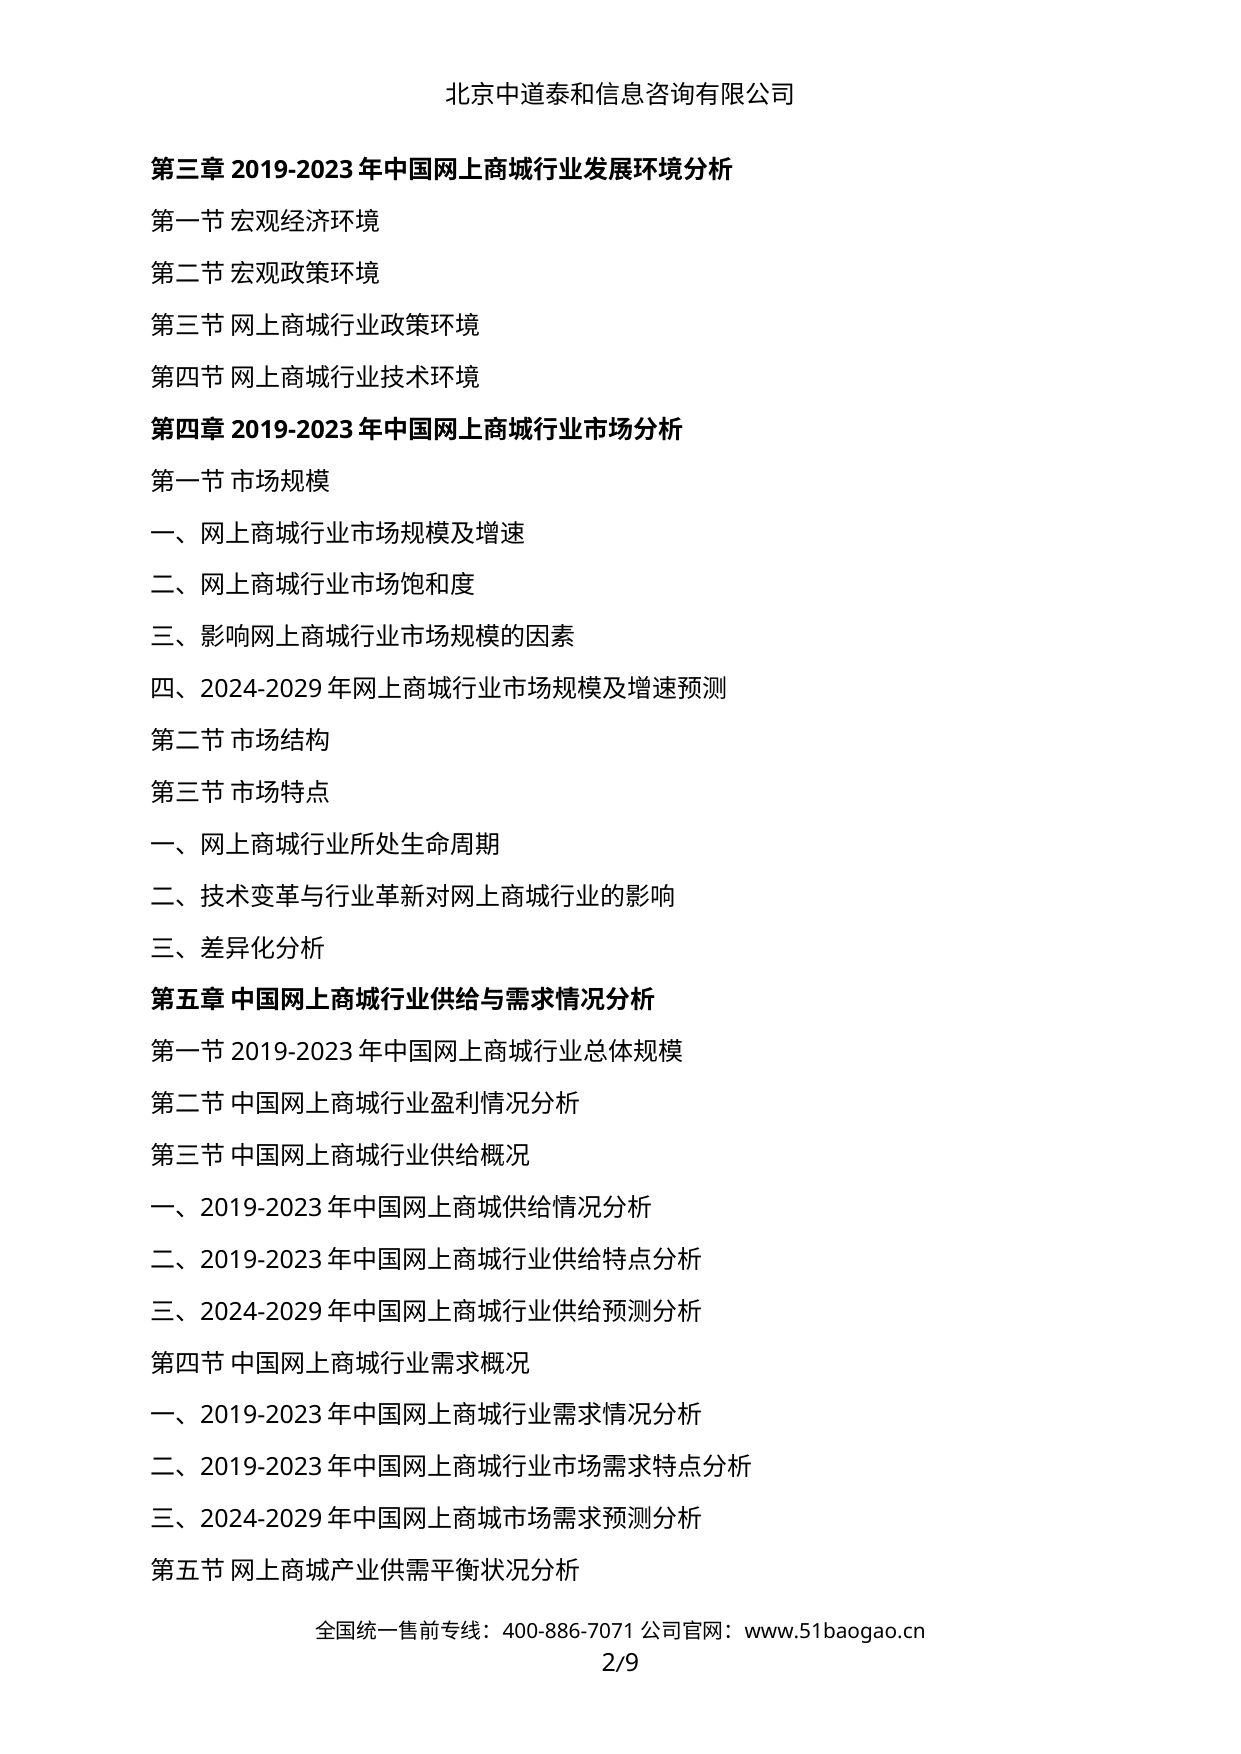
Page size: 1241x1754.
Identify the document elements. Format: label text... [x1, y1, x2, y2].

text 第一节 2019-2023年中国网上商城行业总体规模 [150, 1032, 1090, 1068]
text 三、差异化分析 [150, 928, 1090, 964]
text 第五章 中国网上商城行业供给与需求情况分析 [150, 980, 1090, 1016]
text 第五节 网上商城产业供需平衡状况分析 [150, 1551, 1090, 1587]
text 一、网上商城行业所处生命周期 [150, 824, 1090, 861]
text 一、网上商城行业市场规模及增速 [150, 513, 1090, 549]
text 第一节 宏观经济环境 [150, 202, 1090, 238]
text 一、2019-2023年中国网上商城行业需求情况分析 [150, 1395, 1090, 1431]
text 第四章 2019-2023年中国网上商城行业市场分析 [150, 409, 1090, 446]
text 第三章 2019-2023年中国网上商城行业发展环境分析 [150, 150, 1090, 186]
text 第二节 宏观政策环境 [150, 254, 1090, 290]
text 第二节 市场结构 [150, 721, 1090, 757]
text 一、2019-2023年中国网上商城供给情况分析 [150, 1187, 1090, 1224]
text 第三节 中国网上商城行业供给概况 [150, 1136, 1090, 1172]
text 二、2019-2023年中国网上商城行业市场需求特点分析 [150, 1447, 1090, 1483]
text 二、2019-2023年中国网上商城行业供给特点分析 [150, 1239, 1090, 1276]
text 二、技术变革与行业革新对网上商城行业的影响 [150, 876, 1090, 912]
text 三、2024-2029年中国网上商城行业供给预测分析 [150, 1291, 1090, 1327]
text 三、影响网上商城行业市场规模的因素 [150, 617, 1090, 653]
text 第四节 网上商城行业技术环境 [150, 357, 1090, 394]
text 二、网上商城行业市场饱和度 [150, 565, 1090, 601]
text 第三节 市场特点 [150, 772, 1090, 809]
text 第一节 市场规模 [150, 461, 1090, 497]
text 三、2024-2029年中国网上商城市场需求预测分析 [150, 1499, 1090, 1535]
text 第三节 网上商城行业政策环境 [150, 306, 1090, 342]
text 四、2024-2029年网上商城行业市场规模及增速预测 [150, 669, 1090, 705]
text 第二节 中国网上商城行业盈利情况分析 [150, 1084, 1090, 1120]
text 第四节 中国网上商城行业需求概况 [150, 1343, 1090, 1379]
